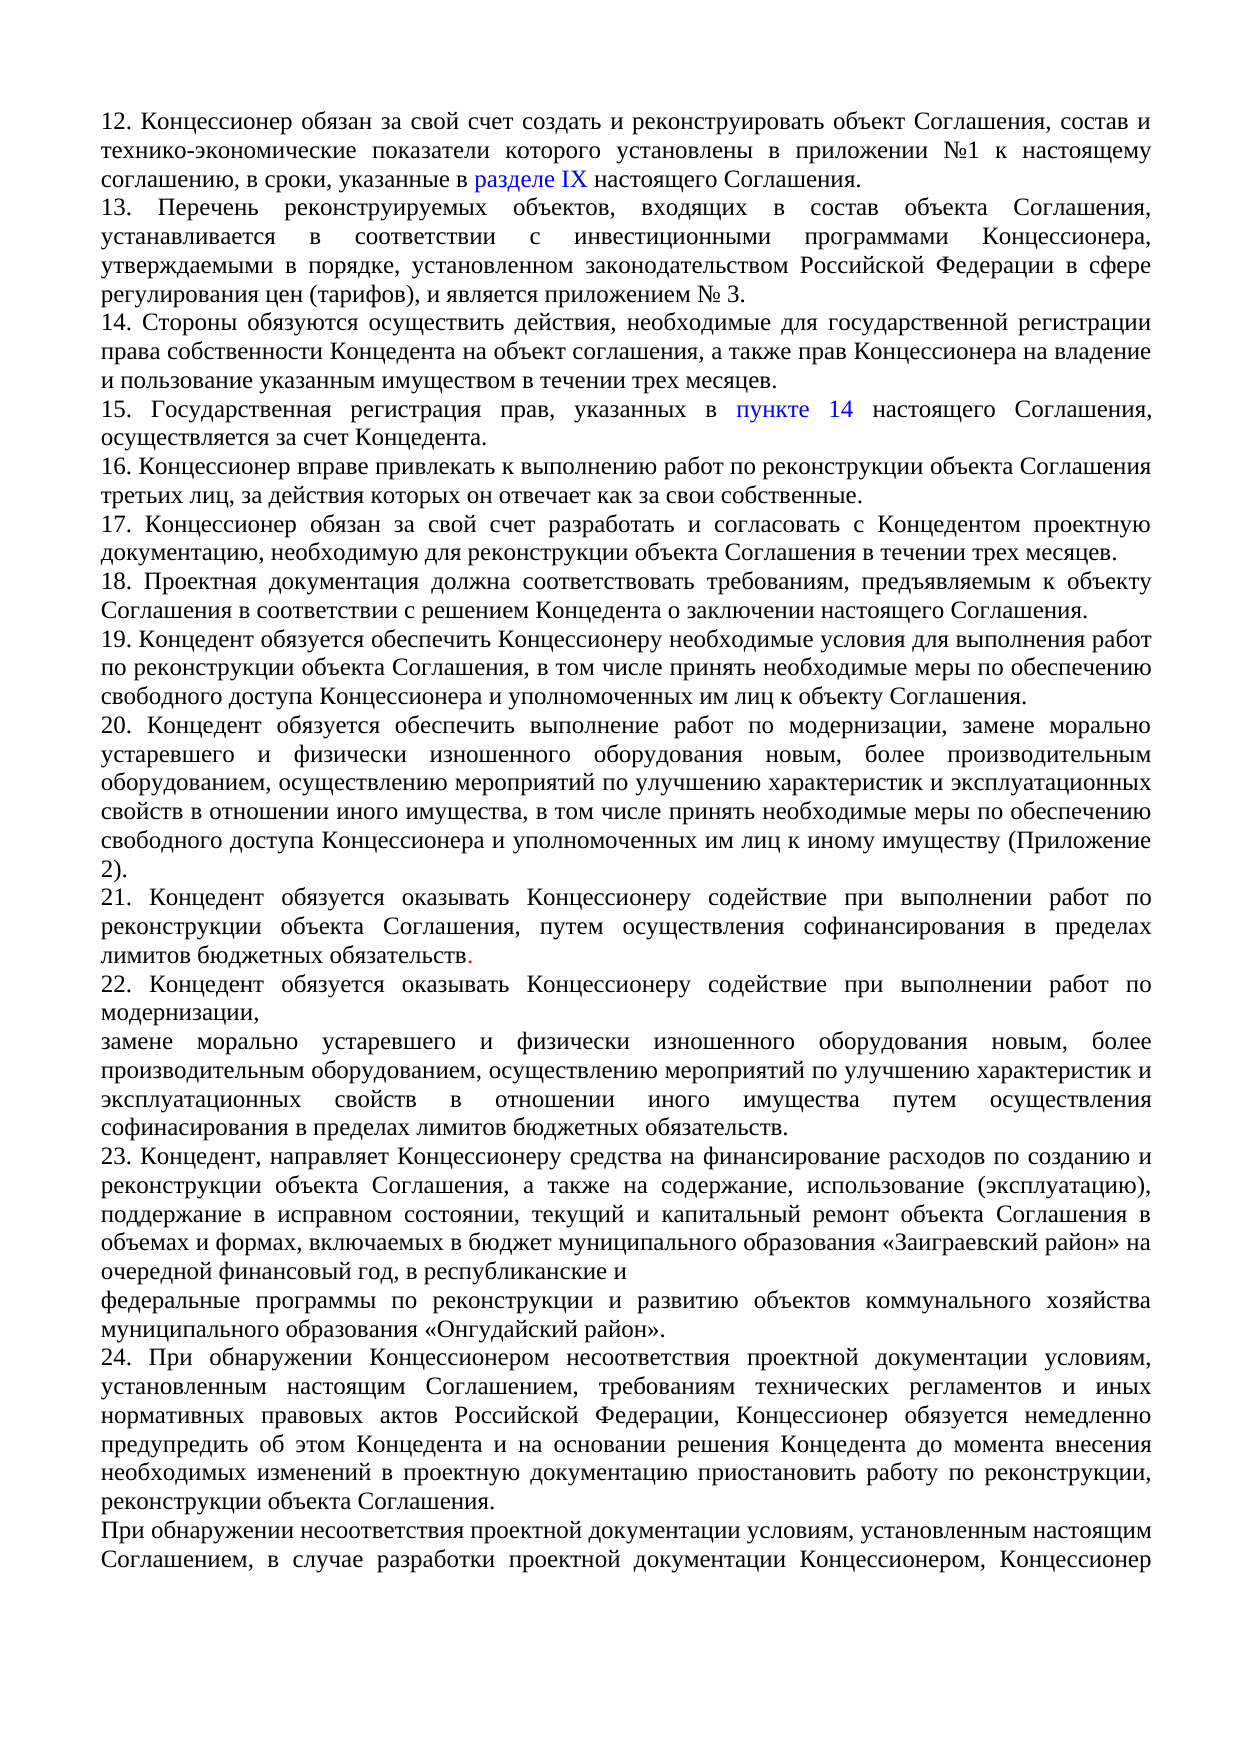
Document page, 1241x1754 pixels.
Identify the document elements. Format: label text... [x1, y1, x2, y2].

text 14. Стороны обязуются осуществить действия, необходимые для государственной регистрации права собственности Концедента на объект соглашения, а также прав Концессионера на владение и пользование указанным имуществом в течении трех месяцев. [101, 307, 1152, 394]
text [101, 1515, 1152, 1572]
text замене морально устаревшего и физически изношенного оборудования новым, более производительным оборудованием, осуществлению мероприятий по улучшению характеристик и эксплуатационных свойств в отношении иного имущества путем осуществления софинасирования в пределах лимитов бюджетных обязательств. [101, 1026, 1152, 1141]
text 13. Перечень реконструируемых объектов, входящих в состав объекта Соглашения, устанавливается в соответствии с инвестиционными программами Концессионера, утверждаемыми в порядке, установленном законодательством Российской Федерации в сфере регулирования цен (тарифов), и является приложением № 3. [101, 192, 1152, 307]
text 12. Концессионер обязан за свой счет создать и реконструировать объект Соглашения, состав и технико-экономические показатели которого установлены в приложении №1 к настоящему соглашению, в сроки, указанные в разделе IX настоящего Соглашения. [101, 106, 1152, 192]
text 18. Проектная документация должна соответствовать требованиям, предъявляемым к объекту Соглашения в соответствии с решением Концедента о заключении настоящего Соглашения. [101, 566, 1152, 624]
text федеральные программы по реконструкции и развитию объектов коммунального хозяйства муниципального образования «Онгудайский район». [101, 1285, 1152, 1342]
text 15. Государственная регистрация прав, указанных в пункте 14 настоящего Соглашения, осуществляется за счет Концедента. [101, 394, 1152, 451]
text 17. Концессионер обязан за свой счет разработать и согласовать с Концедентом проектную документацию, необходимую для реконструкции объекта Соглашения в течении трех месяцев. [101, 509, 1152, 566]
text 20. Концедент обязуется обеспечить выполнение работ по модернизации, замене морально устаревшего и физически изношенного оборудования новым, более производительным оборудованием, осуществлению мероприятий по улучшению характеристик и эксплуатационных свойств в отношении иного имущества, в том числе принять необходимые меры по обеспечению свободного доступа Концессионера и уполномоченных им лиц к иному имуществу (Приложение 2). [101, 710, 1152, 882]
text 24. При обнаружении Концессионером несоответствия проектной документации условиям, установленным настоящим Соглашением, требованиям технических регламентов и иных нормативных правовых актов Российской Федерации, Концессионер обязуется немедленно предупредить об этом Концедента и на основании решения Концедента до момента внесения необходимых изменений в проектную документацию приостановить работу по реконструкции, реконструкции объекта Соглашения. [101, 1342, 1152, 1515]
text 22. Концедент обязуется оказывать Концессионеру содействие при выполнении работ по модернизации, [101, 969, 1152, 1026]
text 16. Концессионер вправе привлекать к выполнению работ по реконструкции объекта Соглашения третьих лиц, за действия которых он отвечает как за свои собственные. [101, 451, 1152, 509]
text 23. Концедент, направляет Концессионеру средства на финансирование расходов по созданию и реконструкции объекта Соглашения, а также на содержание, использование (эксплуатацию), поддержание в исправном состоянии, текущий и капитальный ремонт объекта Соглашения в объемах и формах, включаемых в бюджет муниципального образования «Заиграевский район» на очередной финансовый год, в республиканские и [101, 1141, 1152, 1285]
text 21. Концедент обязуется оказывать Концессионеру содействие при выполнении работ по реконструкции объекта Соглашения, путем осуществления софинансирования в пределах лимитов бюджетных обязательств. [101, 882, 1152, 969]
text 19. Концедент обязуется обеспечить Концессионеру необходимые условия для выполнения работ по реконструкции объекта Соглашения, в том числе принять необходимые меры по обеспечению свободного доступа Концессионера и уполномоченных им лиц к объекту Соглашения. [101, 624, 1152, 710]
